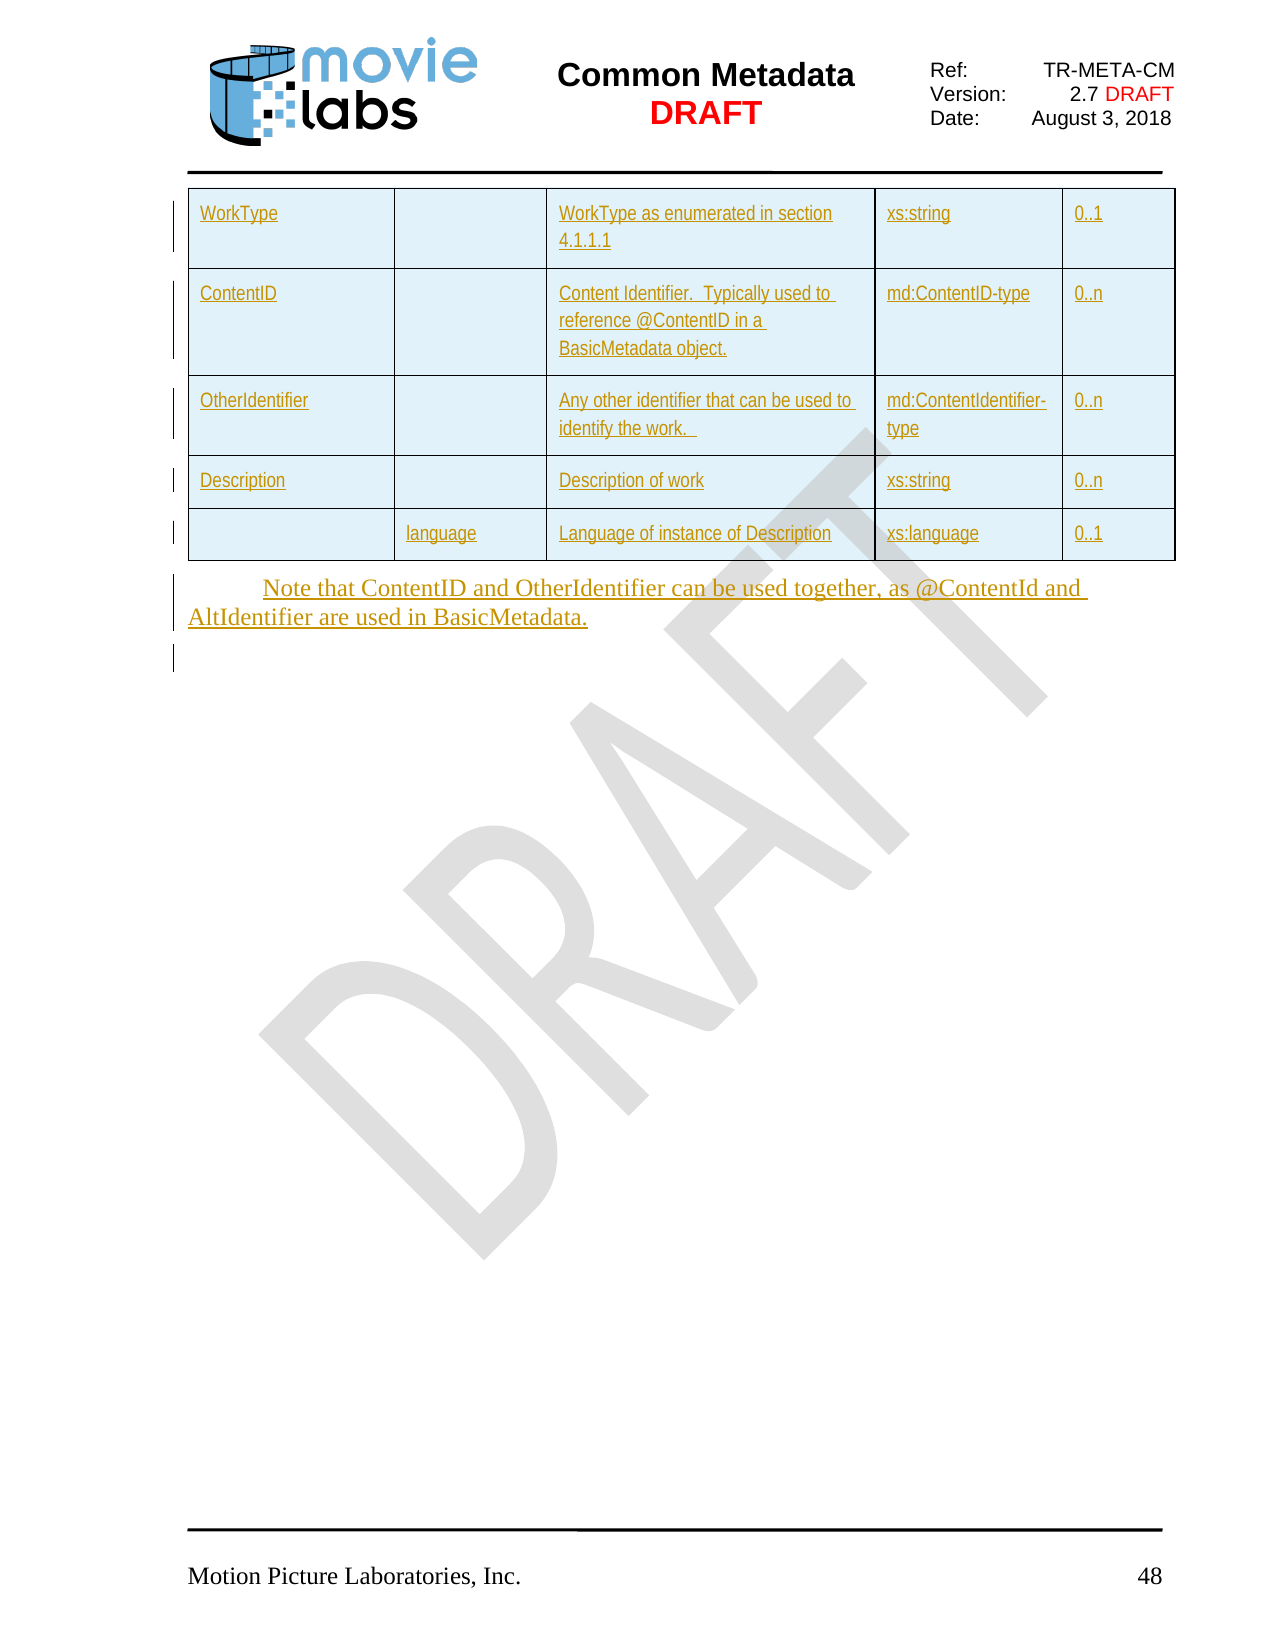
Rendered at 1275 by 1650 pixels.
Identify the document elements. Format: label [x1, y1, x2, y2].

picture [210, 37, 478, 146]
